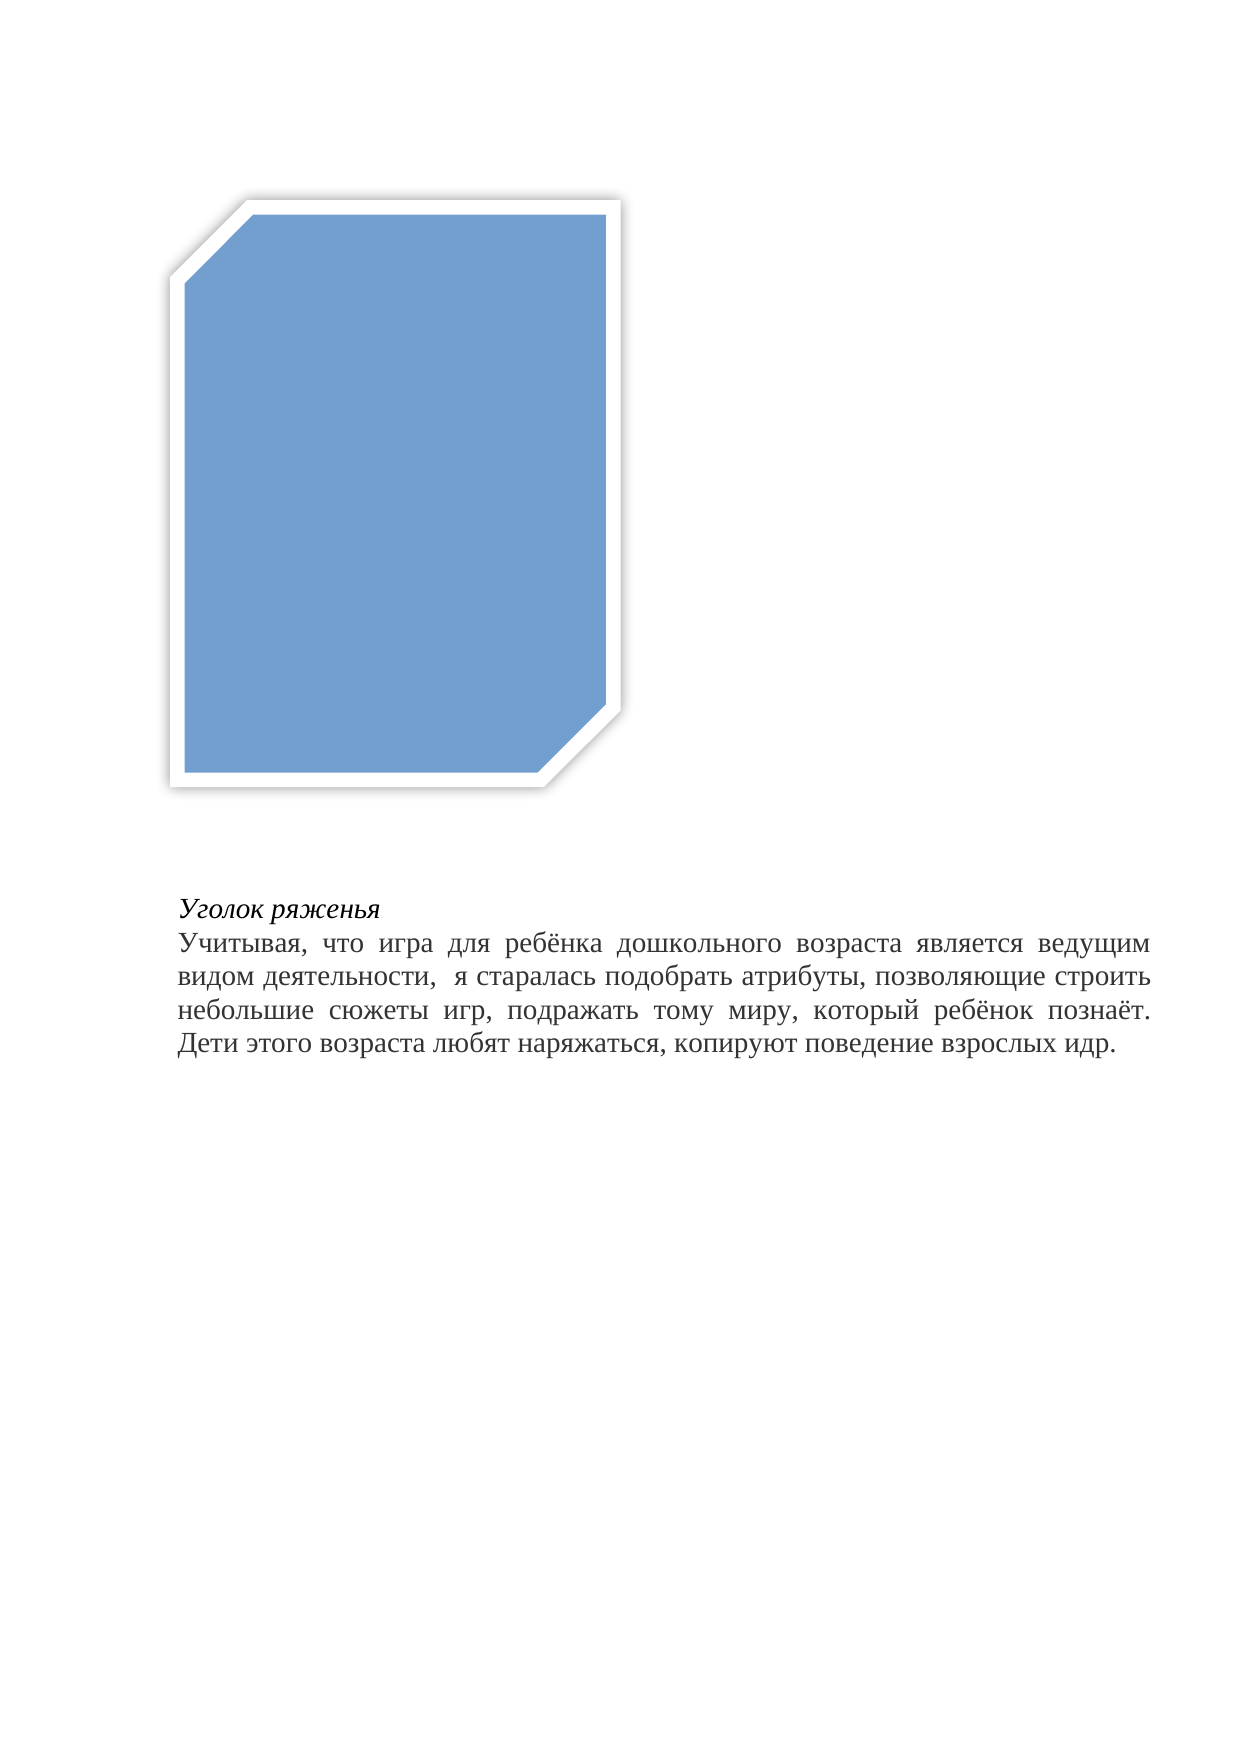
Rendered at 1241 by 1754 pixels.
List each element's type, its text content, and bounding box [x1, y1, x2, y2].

text Учитывая, что игра для ребёнка дошкольного возраста является ведущим видом деятельности, я старалась подобрать атрибуты, позволяющие строить небольшие сюжеты игр, подражать тому миру, который ребёнок познаёт. Дети этого возраста любят наряжаться, копируют поведение взрослых идр. [177, 925, 1152, 1059]
text Уголок ряженья [177, 891, 1152, 925]
